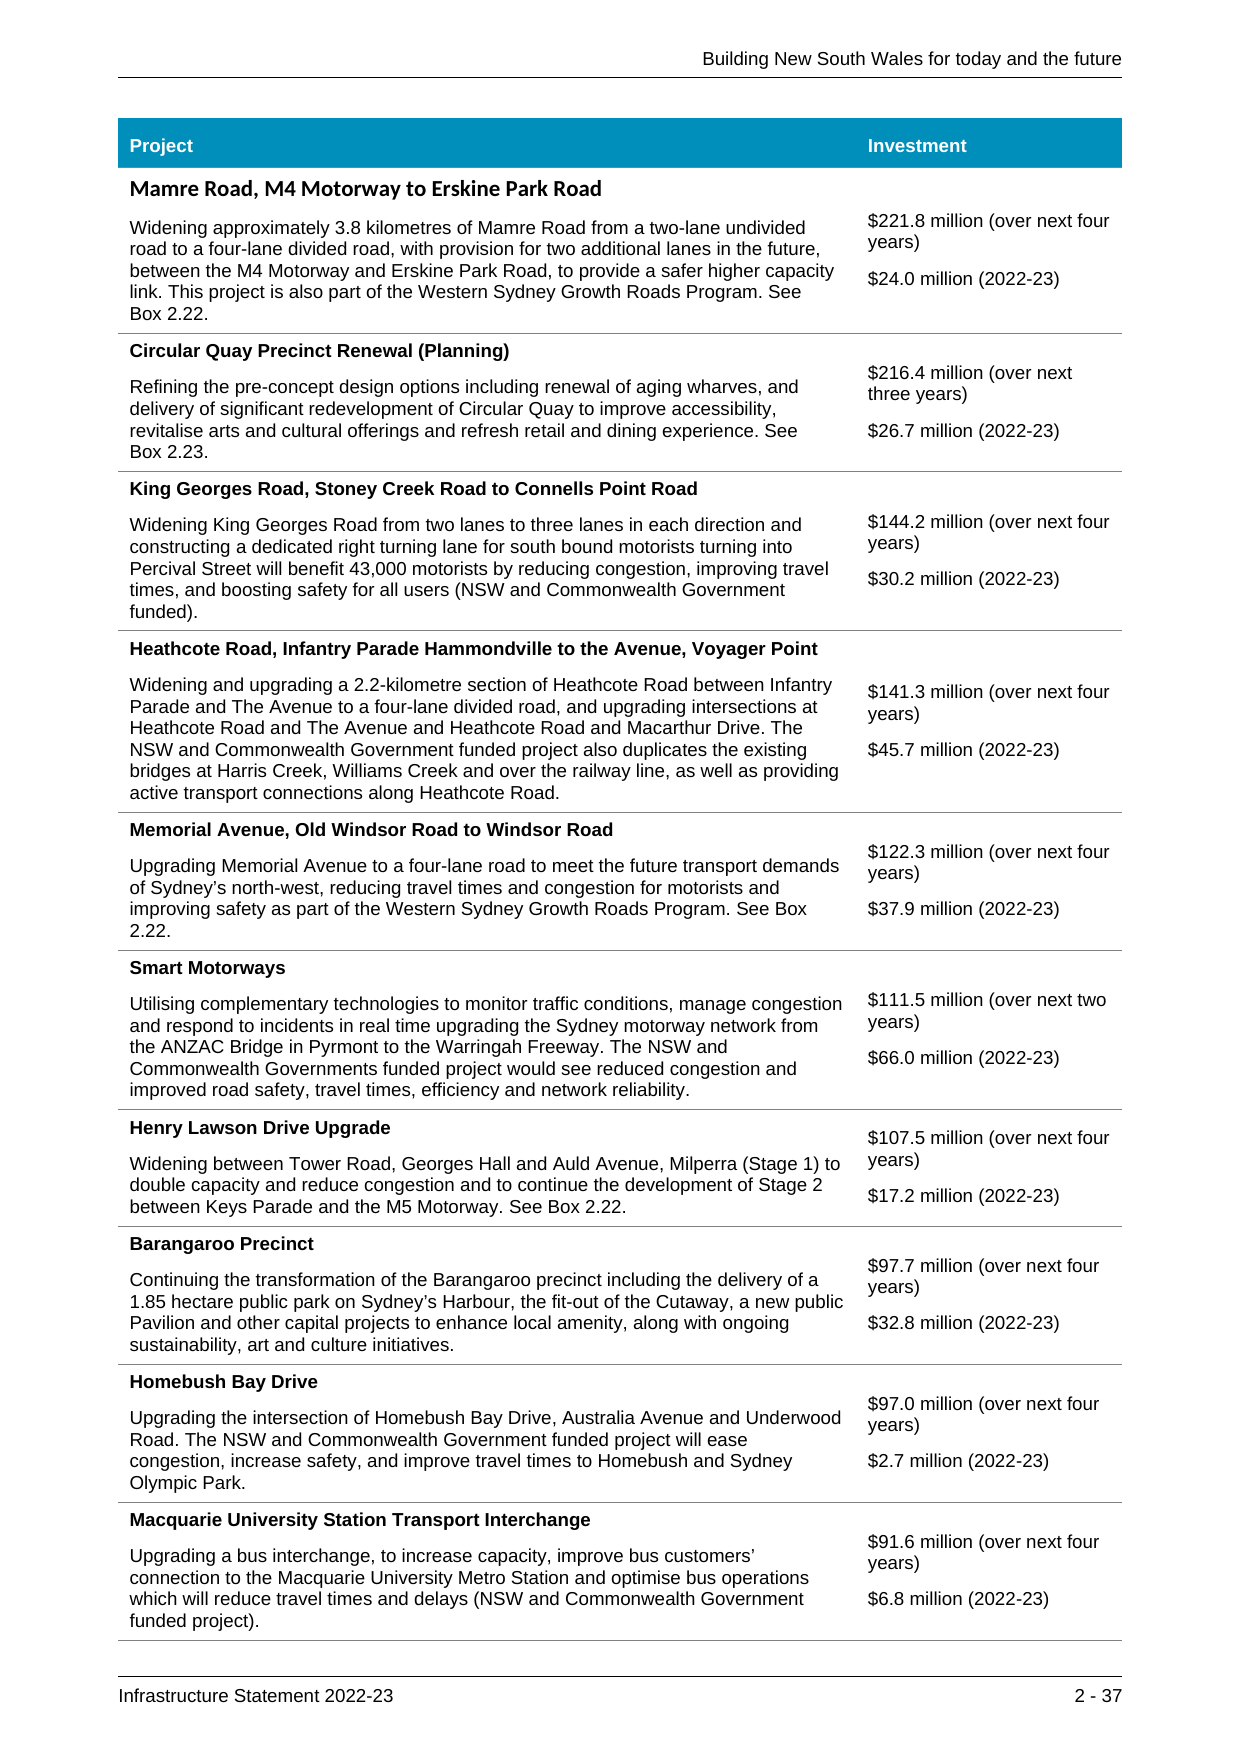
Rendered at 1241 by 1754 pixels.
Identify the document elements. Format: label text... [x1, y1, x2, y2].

table_cell King Georges Road, Stoney Creek Road to Connells Point Road Widening King Georges Road from two lanes to three lanes in each direction and constructing a dedicated right turning lane for south bound motorists turning into Percival Street will benefit 43,000 motorists by reducing congestion, improving travel times, and boosting safety for all users (NSW and Commonwealth Government funded). [118, 472, 856, 630]
table_cell $111.5 million (over next two years) $66.0 million (2022-23) [856, 951, 1122, 1109]
table_header Investment [856, 118, 1122, 167]
table_cell $144.2 million (over next four years) $30.2 million (2022-23) [856, 472, 1122, 630]
table_cell Henry Lawson Drive Upgrade Widening between Tower Road, Georges Hall and Auld Avenue, Milperra (Stage 1) to double capacity and reduce congestion and to continue the development of Stage 2 between Keys Parade and the M5 Motorway. See Box 2.22. [118, 1110, 856, 1226]
table_cell $216.4 million (over next three years) $26.7 million (2022-23) [856, 334, 1122, 471]
table_cell $97.7 million (over next four years) $32.8 million (2022-23) [856, 1227, 1122, 1364]
table_cell $97.0 million (over next four years) $2.7 million (2022-23) [856, 1365, 1122, 1502]
table_cell Heathcote Road, Infantry Parade Hammondville to the Avenue, Voyager Point Widening and upgrading a 2.2-kilometre section of Heathcote Road between Infantry Parade and The Avenue to a four-lane divided road, and upgrading intersections at Heathcote Road and The Avenue and Heathcote Road and Macarthur Drive. The NSW and Commonwealth Government funded project also duplicates the existing bridges at Harris Creek, Williams Creek and over the railway line, as well as providing active transport connections along Heathcote Road. [118, 631, 856, 812]
table_cell $221.8 million (over next four years) $24.0 million (2022-23) [856, 168, 1122, 333]
table_cell $122.3 million (over next four years) $37.9 million (2022-23) [856, 813, 1122, 949]
table_cell Memorial Avenue, Old Windsor Road to Windsor Road Upgrading Memorial Avenue to a four-lane road to meet the future transport demands of Sydney’s north-west, reducing travel times and congestion for motorists and improving safety as part of the Western Sydney Growth Roads Program. See Box 2.22. [118, 813, 856, 949]
table_cell Mamre Road, M4 Motorway to Erskine Park Road Widening approximately 3.8 kilometres of Mamre Road from a two-lane undivided road to a four-lane divided road, with provision for two additional lanes in the future, between the M4 Motorway and Erskine Park Road, to provide a safer higher capacity link. This project is also part of the Western Sydney Growth Roads Program. See Box 2.22. [118, 168, 856, 333]
table_cell $141.3 million (over next four years) $45.7 million (2022-23) [856, 631, 1122, 812]
table_cell Macquarie University Station Transport Interchange Upgrading a bus interchange, to increase capacity, improve bus customers’ connection to the Macquarie University Metro Station and optimise bus operations which will reduce travel times and delays (NSW and Commonwealth Government funded project). [118, 1503, 856, 1640]
table_cell Homebush Bay Drive Upgrading the intersection of Homebush Bay Drive, Australia Avenue and Underwood Road. The NSW and Commonwealth Government funded project will ease congestion, increase safety, and improve travel times to Homebush and Sydney Olympic Park. [118, 1365, 856, 1502]
table_header Project [118, 118, 856, 167]
table_cell Barangaroo Precinct Continuing the transformation of the Barangaroo precinct including the delivery of a 1.85 hectare public park on Sydney’s Harbour, the fit-out of the Cutaway, a new public Pavilion and other capital projects to enhance local amenity, along with ongoing sustainability, art and culture initiatives. [118, 1227, 856, 1364]
table_cell $107.5 million (over next four years) $17.2 million (2022-23) [856, 1110, 1122, 1226]
table_cell $91.6 million (over next four years) $6.8 million (2022-23) [856, 1503, 1122, 1640]
table_cell Circular Quay Precinct Renewal (Planning) Refining the pre-concept design options including renewal of aging wharves, and delivery of significant redevelopment of Circular Quay to improve accessibility, revitalise arts and cultural offerings and refresh retail and dining experience. See Box 2.23. [118, 334, 856, 471]
table_cell Smart Motorways Utilising complementary technologies to monitor traffic conditions, manage congestion and respond to incidents in real time upgrading the Sydney motorway network from the ANZAC Bridge in Pyrmont to the Warringah Freeway. The NSW and Commonwealth Governments funded project would see reduced congestion and improved road safety, travel times, efficiency and network reliability. [118, 951, 856, 1109]
